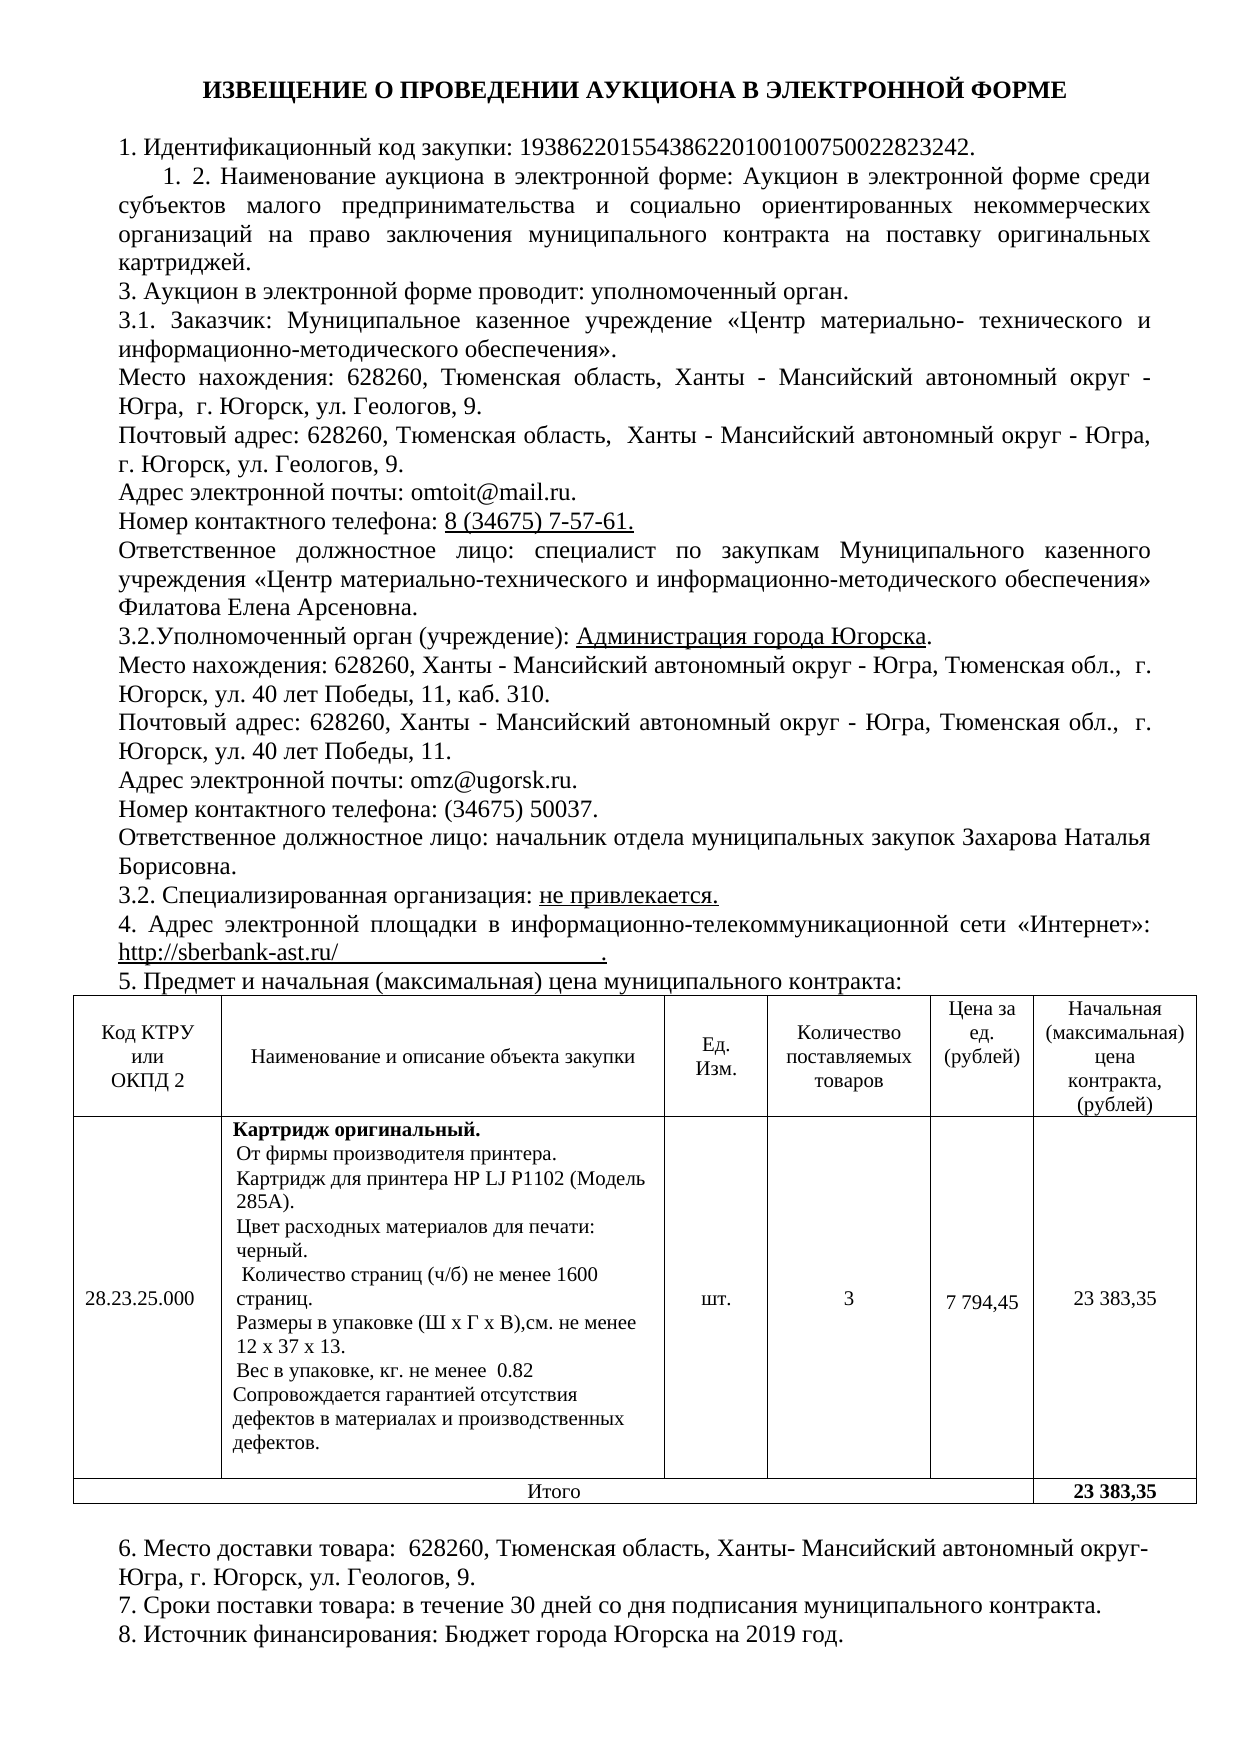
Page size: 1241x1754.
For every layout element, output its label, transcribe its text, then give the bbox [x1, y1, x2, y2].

text Почтовый адрес: 628260, Ханты - Мансийский автономный округ - Югра, Тюменская обл., г. Югорск, ул. 40 лет Победы, 11. [118, 707, 1152, 765]
text 8. Источник финансирования: Бюджет города Югорска на 2019 год. [118, 1619, 1152, 1648]
text 7. Сроки поставки товара: в течение 30 дней со дня подписания муниципального контракта. [118, 1591, 1152, 1619]
table_cell 3 [768, 1117, 930, 1478]
text Номер контактного телефона: 8 (34675) 7-57-61. [118, 506, 1152, 535]
text 4. Адрес электронной площадки в информационно-телекоммуникационной сети «Интернет»: http://sberbank-ast.ru/_____________________. [118, 909, 1152, 966]
text ИЗВЕЩЕНИЕ О ПРОВЕДЕНИИ АУКЦИОНА В ЭЛЕКТРОННОЙ ФОРМЕ [118, 75, 1152, 104]
table_cell Картридж оригинальный. От фирмы производителя принтера. Картридж для принтера НР LJ P1102 (Модель 285А). Цвет расходных материалов для печати: черный. Количество страниц (ч/б) не менее 1600 страниц. Размеры в упаковке (Ш x Г x В),см. не менее 12 x 37 x 13. Вес в упаковке, кг. не менее 0.82 Сопровождается гарантией отсутствия дефектов в материалах и производственных дефектов. [222, 1117, 664, 1478]
table_cell 23 383,35 [1034, 1479, 1196, 1503]
text Адрес электронной почты: omtoit@mail.ru. [118, 477, 1152, 506]
table_header Ед. Изм. [665, 996, 767, 1116]
list 2. Наименование аукциона в электронной форме: Аукцион в электронной форме среди субъектов малого предпринимательства и социально ориентированных некоммерческих организаций на право заключения муниципального контракта на поставку оригинальных картриджей. [118, 161, 1152, 276]
text Адрес электронной почты: omz@ugorsk.ru. [118, 765, 1152, 794]
table_header Начальная (максимальная) цена контракта, (рублей) [1034, 996, 1196, 1116]
text Ответственное должностное лицо: специалист по закупкам Муниципального казенного учреждения «Центр материально-технического и информационно-методического обеспечения» Филатова Елена Арсеновна. [118, 535, 1152, 621]
table_cell Итого [74, 1479, 1033, 1503]
text Почтовый адрес: 628260, Тюменская область, Ханты - Мансийский автономный округ - Югра, г. Югорск, ул. Геологов, 9. [118, 420, 1152, 477]
table_header Наименование и описание объекта закупки [222, 996, 664, 1116]
text 6. Место доставки товара: 628260, Тюменская область, Ханты- Мансийский автономный округ- Югра, г. Югорск, ул. Геологов, 9. [118, 1533, 1152, 1591]
text 3. Аукцион в электронной форме проводит: уполномоченный орган. [118, 276, 1152, 305]
table_cell 7 794,45 [931, 1117, 1033, 1478]
text 3.1. Заказчик: Муниципальное казенное учреждение «Центр материально- технического и информационно-методического обеспечения». [118, 305, 1152, 362]
text 3.2.Уполномоченный орган (учреждение): Администрация города Югорска. [118, 621, 1152, 650]
table_cell шт. [665, 1117, 767, 1478]
text Место нахождения: 628260, Тюменская область, Ханты - Мансийский автономный округ - Югра, г. Югорск, ул. Геологов, 9. [118, 362, 1152, 420]
text 5. Предмет и начальная (максимальная) цена муниципального контракта: [118, 966, 1152, 995]
table_header Количество поставляемых товаров [768, 996, 930, 1116]
text Ответственное должностное лицо: начальник отдела муниципальных закупок Захарова Наталья Борисовна. [118, 822, 1152, 880]
table_header Код КТРУ или ОКПД 2 [74, 996, 221, 1116]
text 1. Идентификационный код закупки: 193862201554386220100100750022823242. [118, 132, 1152, 161]
text Место нахождения: 628260, Ханты - Мансийский автономный округ - Югра, Тюменская обл., г. Югорск, ул. 40 лет Победы, 11, каб. 310. [118, 650, 1152, 707]
table_header Цена за ед. (рублей) [931, 996, 1033, 1116]
table_cell 23 383,35 [1034, 1117, 1196, 1478]
text Номер контактного телефона: (34675) 50037. [118, 794, 1152, 822]
table_cell 28.23.25.000 [74, 1117, 221, 1478]
text 3.2. Специализированная организация: не привлекается. [118, 880, 1152, 909]
